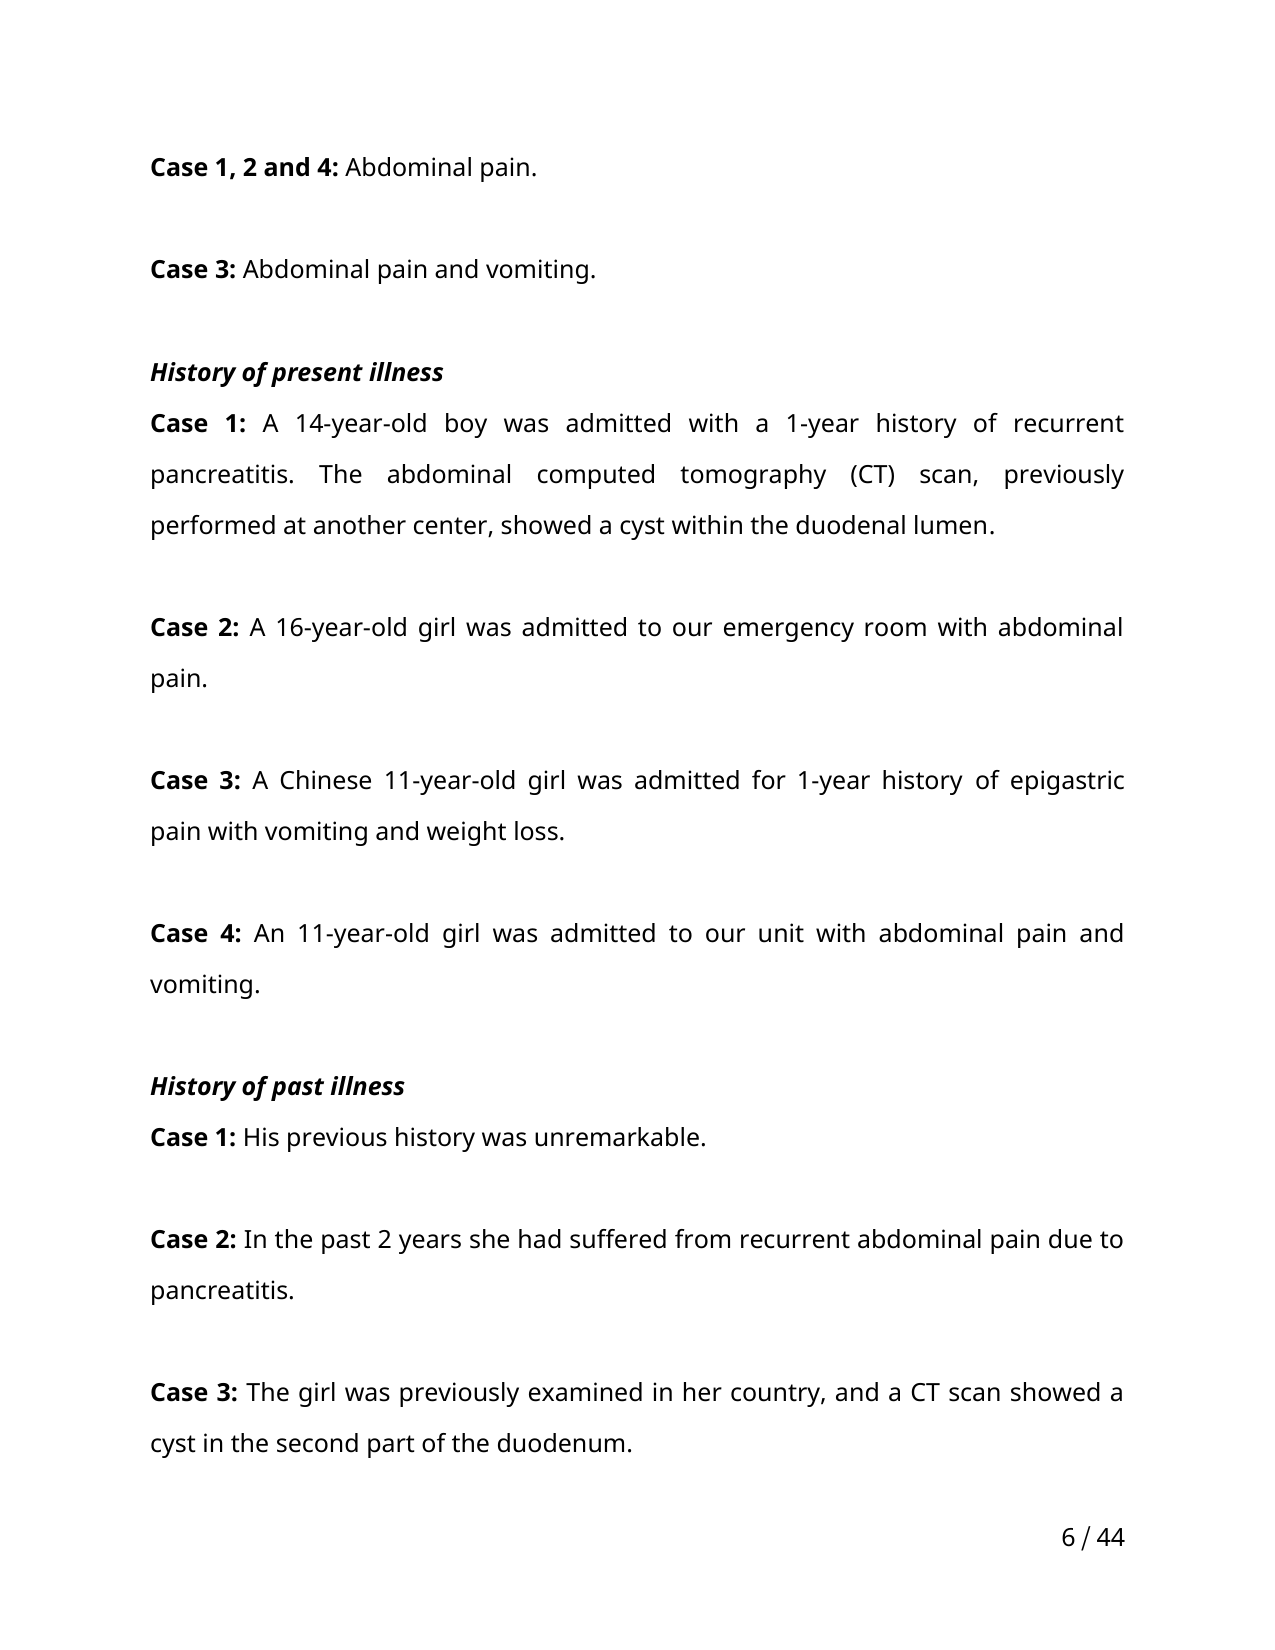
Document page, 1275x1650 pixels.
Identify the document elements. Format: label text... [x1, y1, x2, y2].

text History of past illness [150, 1069, 1125, 1103]
text Case 3: A Chinese 11-year-old girl was admitted for 1-year history of epigastric pain with vomiting and weight loss. [150, 762, 1125, 848]
text Case 4: An 11-year-old girl was admitted to our unit with abdominal pain and vomiting. [150, 916, 1125, 1001]
text Case 1, 2 and 4: abdominal pain. [150, 150, 1125, 184]
text Case 2: In the past 2 years she had suffered from recurrent abdominal pain due to pancreatitis. [150, 1222, 1125, 1307]
text Case 3: The girl was previously examined in her country, and a CT scan showed a cyst in the second part of the duodenum. [150, 1375, 1125, 1460]
text Case 1: A 14-year-old boy was admitted with a 1-year history of recurrent pancreatitis. The abdominal computed tomography (CT) scan, previously performed at another center, showed a cyst within the duodenal lumen. [150, 405, 1125, 541]
text Case 2: A 16-year-old girl was admitted to our emergency room with abdominal pain. [150, 609, 1125, 694]
text History of present illness [150, 354, 1125, 388]
text Case 3: Abdominal pain and vomiting. [150, 252, 1125, 286]
text Case 1: His previous history was unremarkable. [150, 1120, 1125, 1154]
